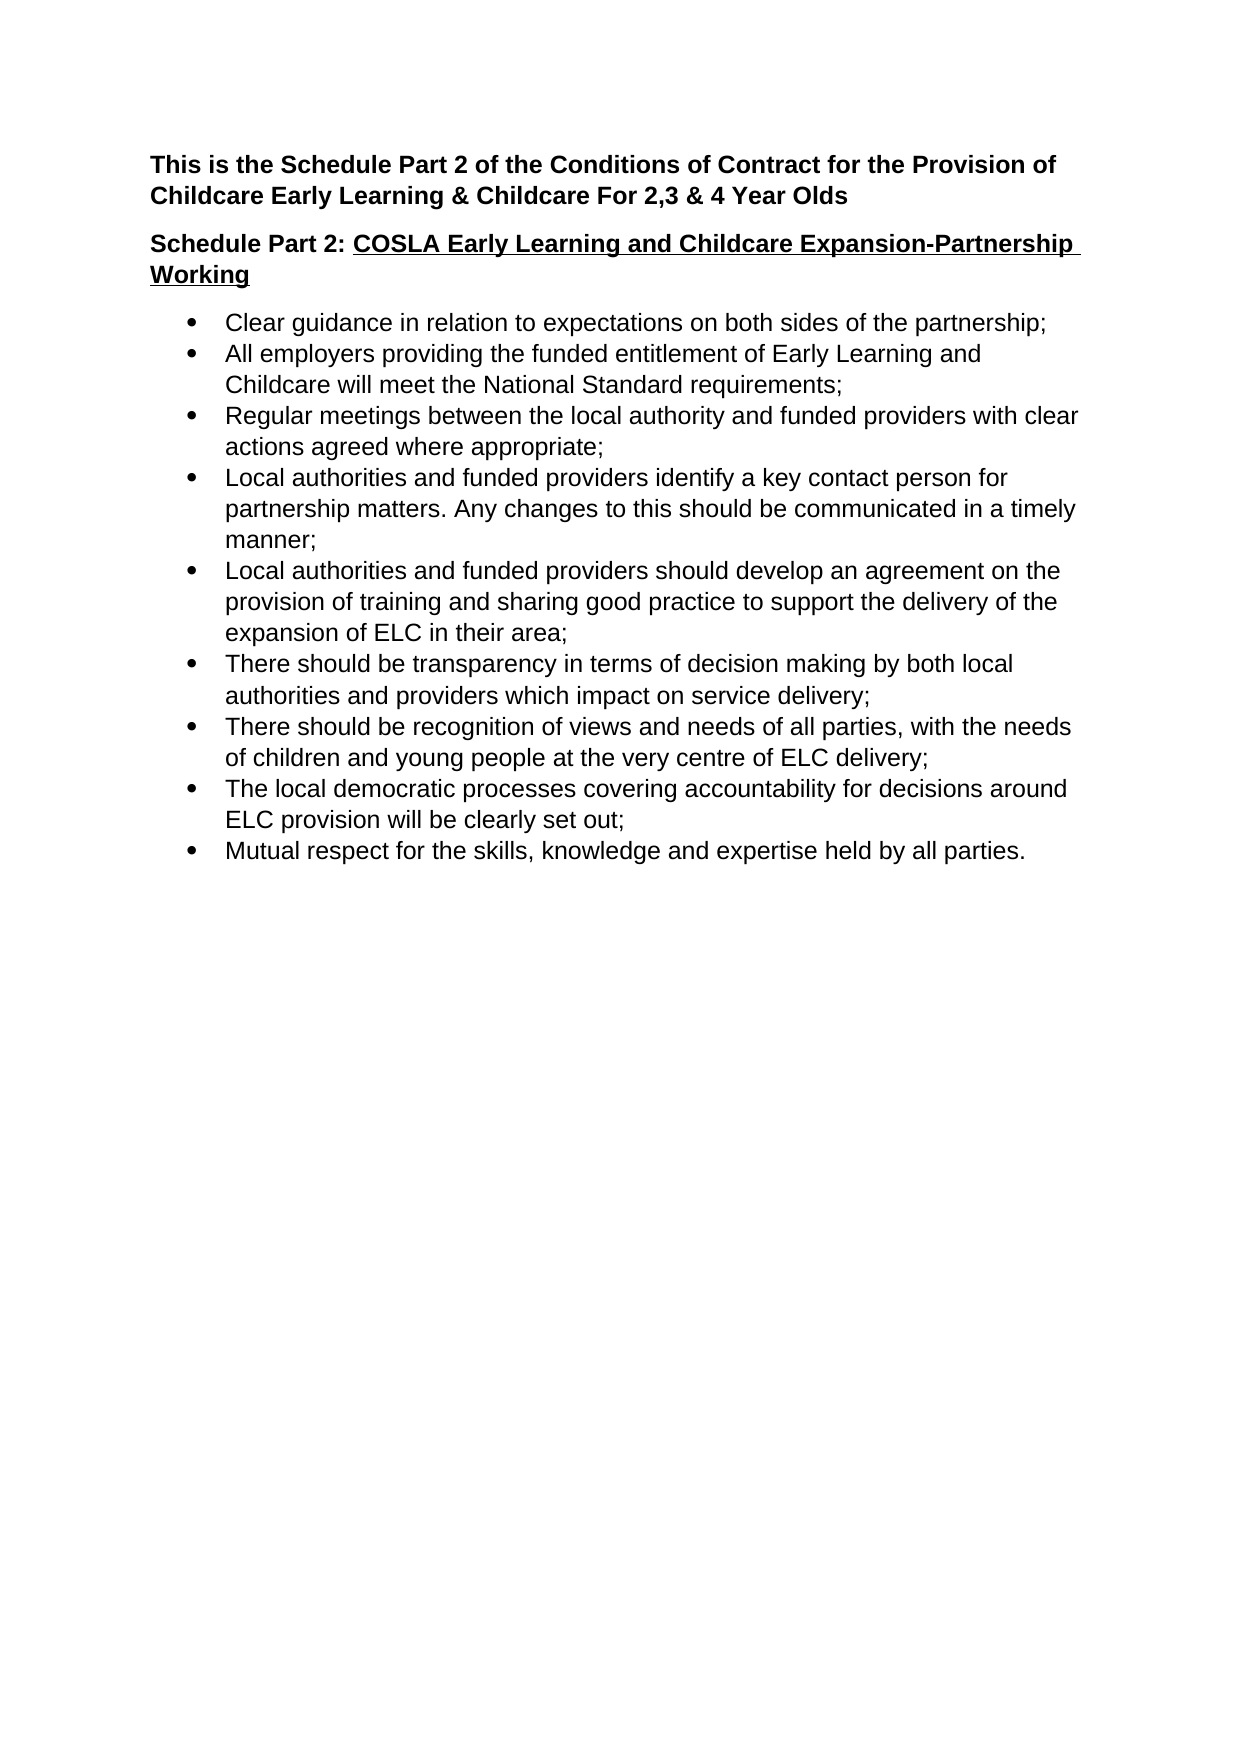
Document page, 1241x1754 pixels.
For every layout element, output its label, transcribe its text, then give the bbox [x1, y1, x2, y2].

list The local democratic processes covering accountability for decisions around ELC provision will be clearly set out; [187, 774, 1090, 834]
list There should be recognition of views and needs of all parties, with the needs of children and young people at the very centre of ELC delivery; [187, 712, 1090, 772]
list All employers providing the funded entitlement of Early Learning and Childcare will meet the National Standard requirements; [187, 339, 1090, 398]
list Clear guidance in relation to expectations on both sides of the partnership; [187, 307, 1090, 336]
text This is the Schedule Part 2 of the Conditions of Contract for the Provision of Childcare Early Learning & Childcare For 2,3 & 4 Year Olds [150, 150, 1090, 210]
list Local authorities and funded providers identify a key contact person for partnership matters. Any changes to this should be communicated in a timely manner; [187, 463, 1090, 554]
list Regular meetings between the local authority and funded providers with clear actions agreed where appropriate; [187, 401, 1090, 461]
list There should be transparency in terms of decision making by both local authorities and providers which impact on service delivery; [187, 649, 1090, 709]
list Mutual respect for the skills, knowledge and expertise held by all parties. [187, 836, 1090, 865]
text Schedule Part 2: COSLA Early Learning and Childcare Expansion-Partnership Working [150, 229, 1090, 288]
list Local authorities and funded providers should develop an agreement on the provision of training and sharing good practice to support the delivery of the expansion of ELC in their area; [187, 556, 1090, 647]
